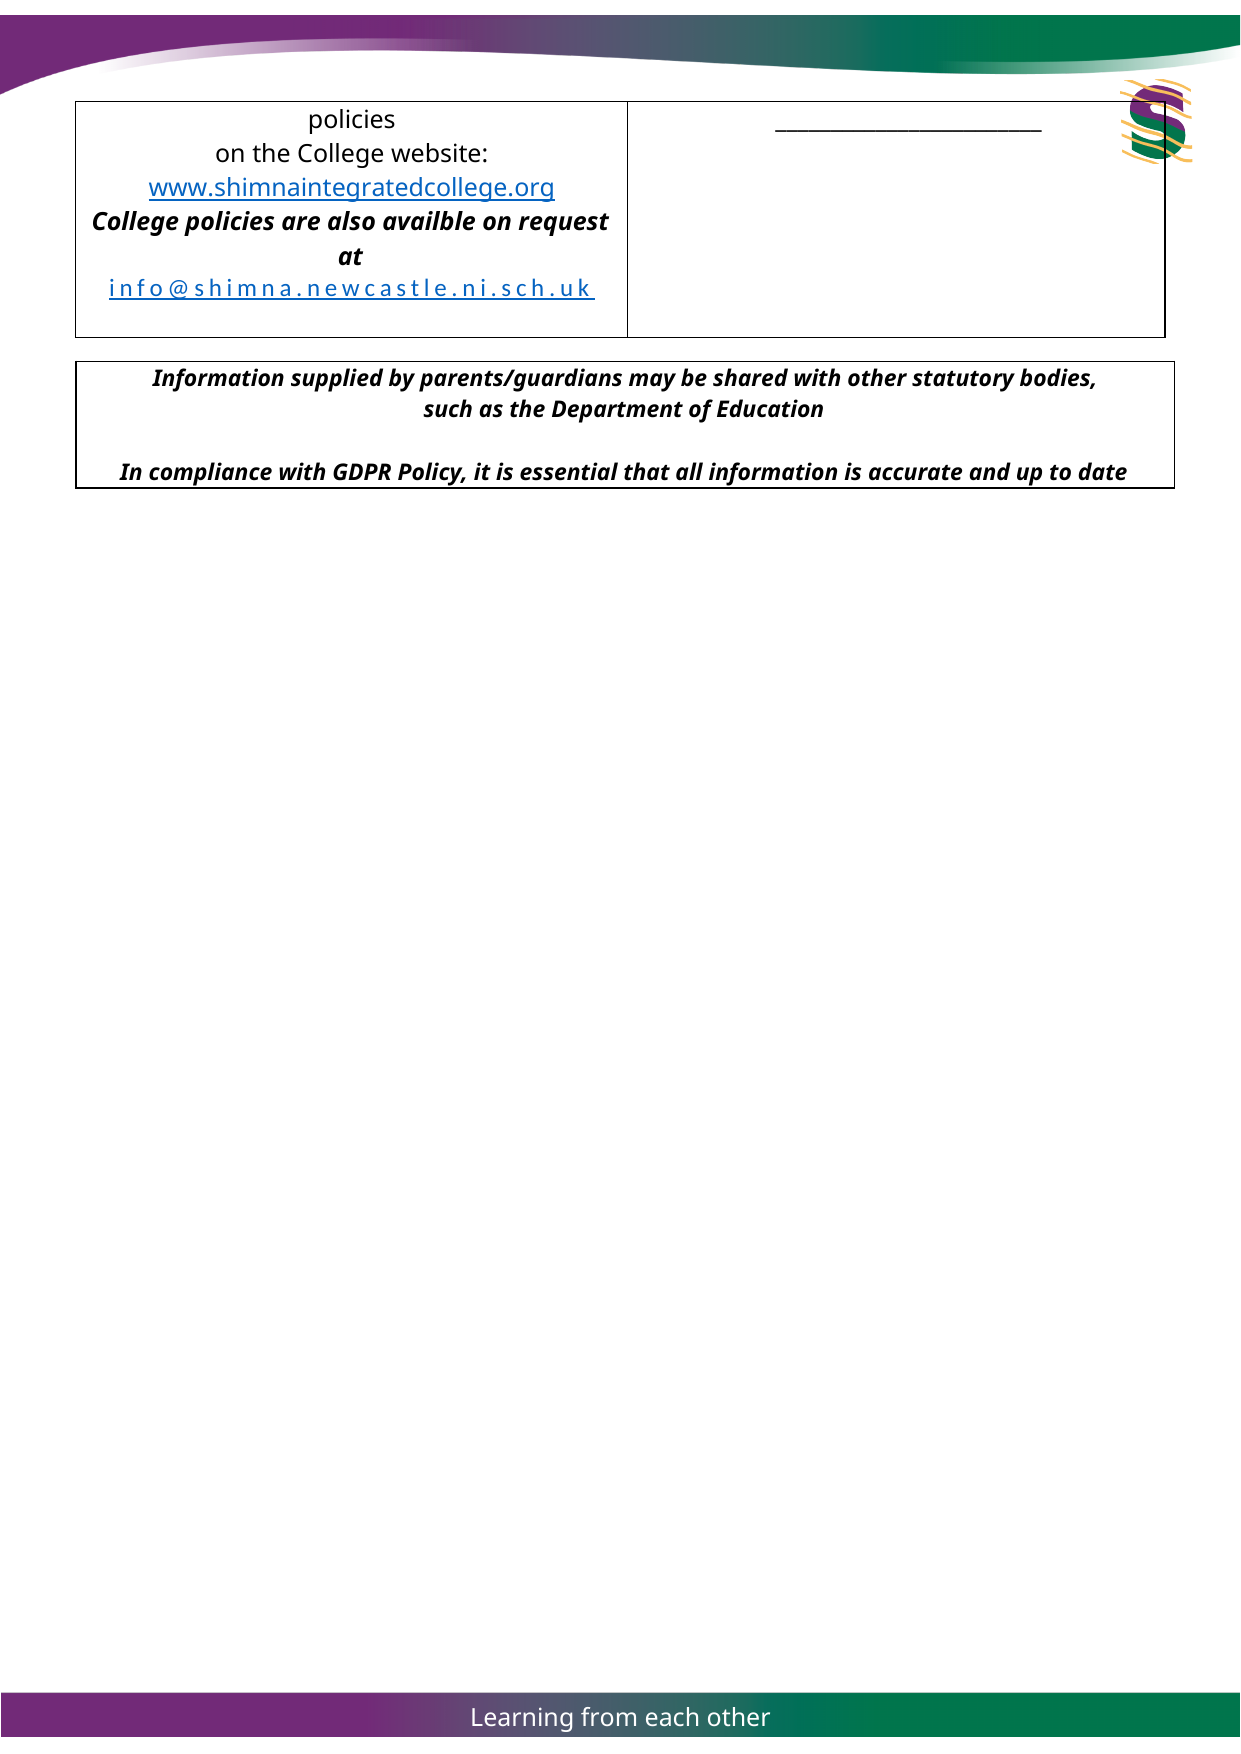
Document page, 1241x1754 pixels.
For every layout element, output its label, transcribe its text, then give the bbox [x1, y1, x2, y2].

picture [1, 1692, 1240, 1737]
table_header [628, 102, 1164, 337]
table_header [76, 102, 627, 337]
table_header Information supplied by parents/guardians may be shared with other statutory bodies, such as the Department of Education In compliance with GDPR Policy, it is essential that all information is accurate and up to date [77, 362, 1174, 487]
picture [0, 15, 1241, 164]
